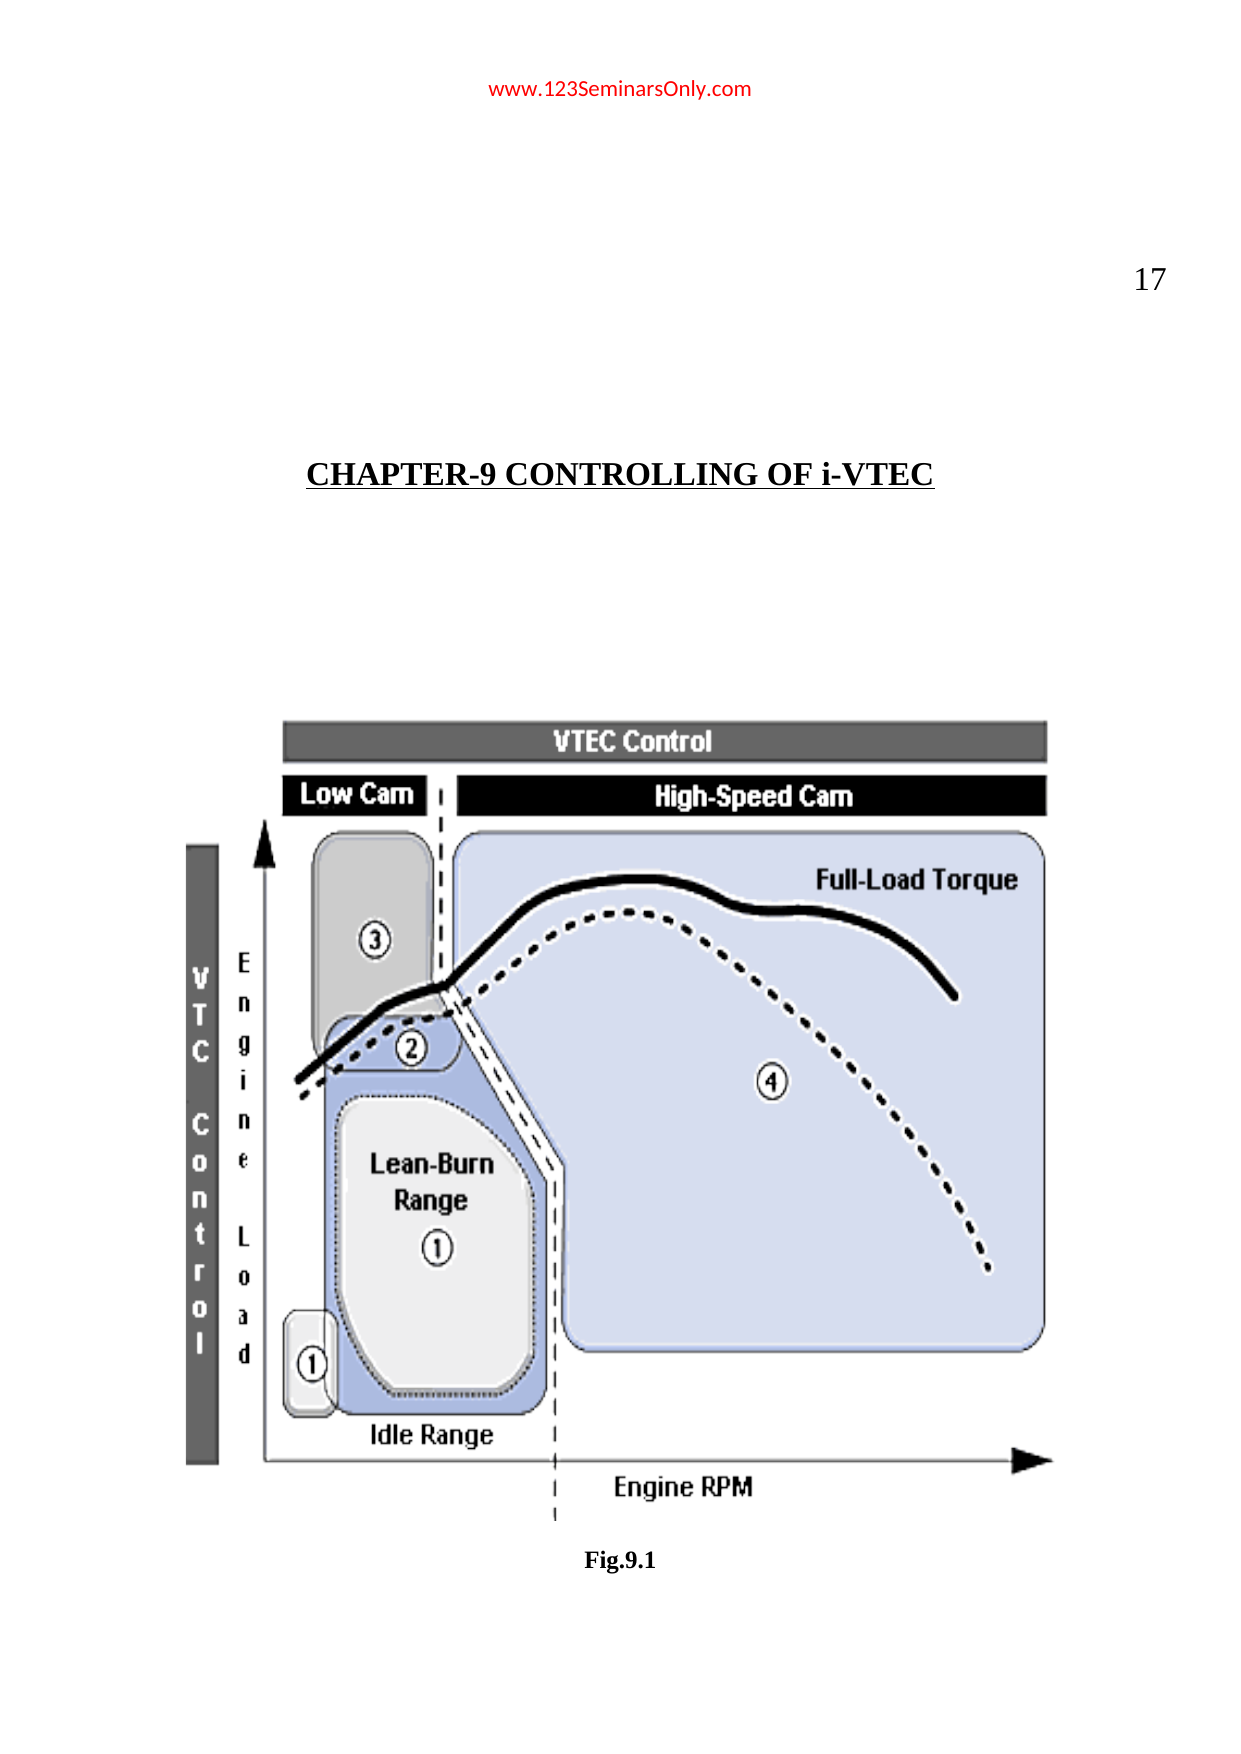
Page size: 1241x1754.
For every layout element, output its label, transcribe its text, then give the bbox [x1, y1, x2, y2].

text 17 [74, 260, 1166, 298]
text Fig.9.1 [74, 1545, 1166, 1574]
text CHAPTER-9 CONTROLLING OF i-VTEC [74, 454, 1166, 493]
picture [185, 713, 1055, 1521]
